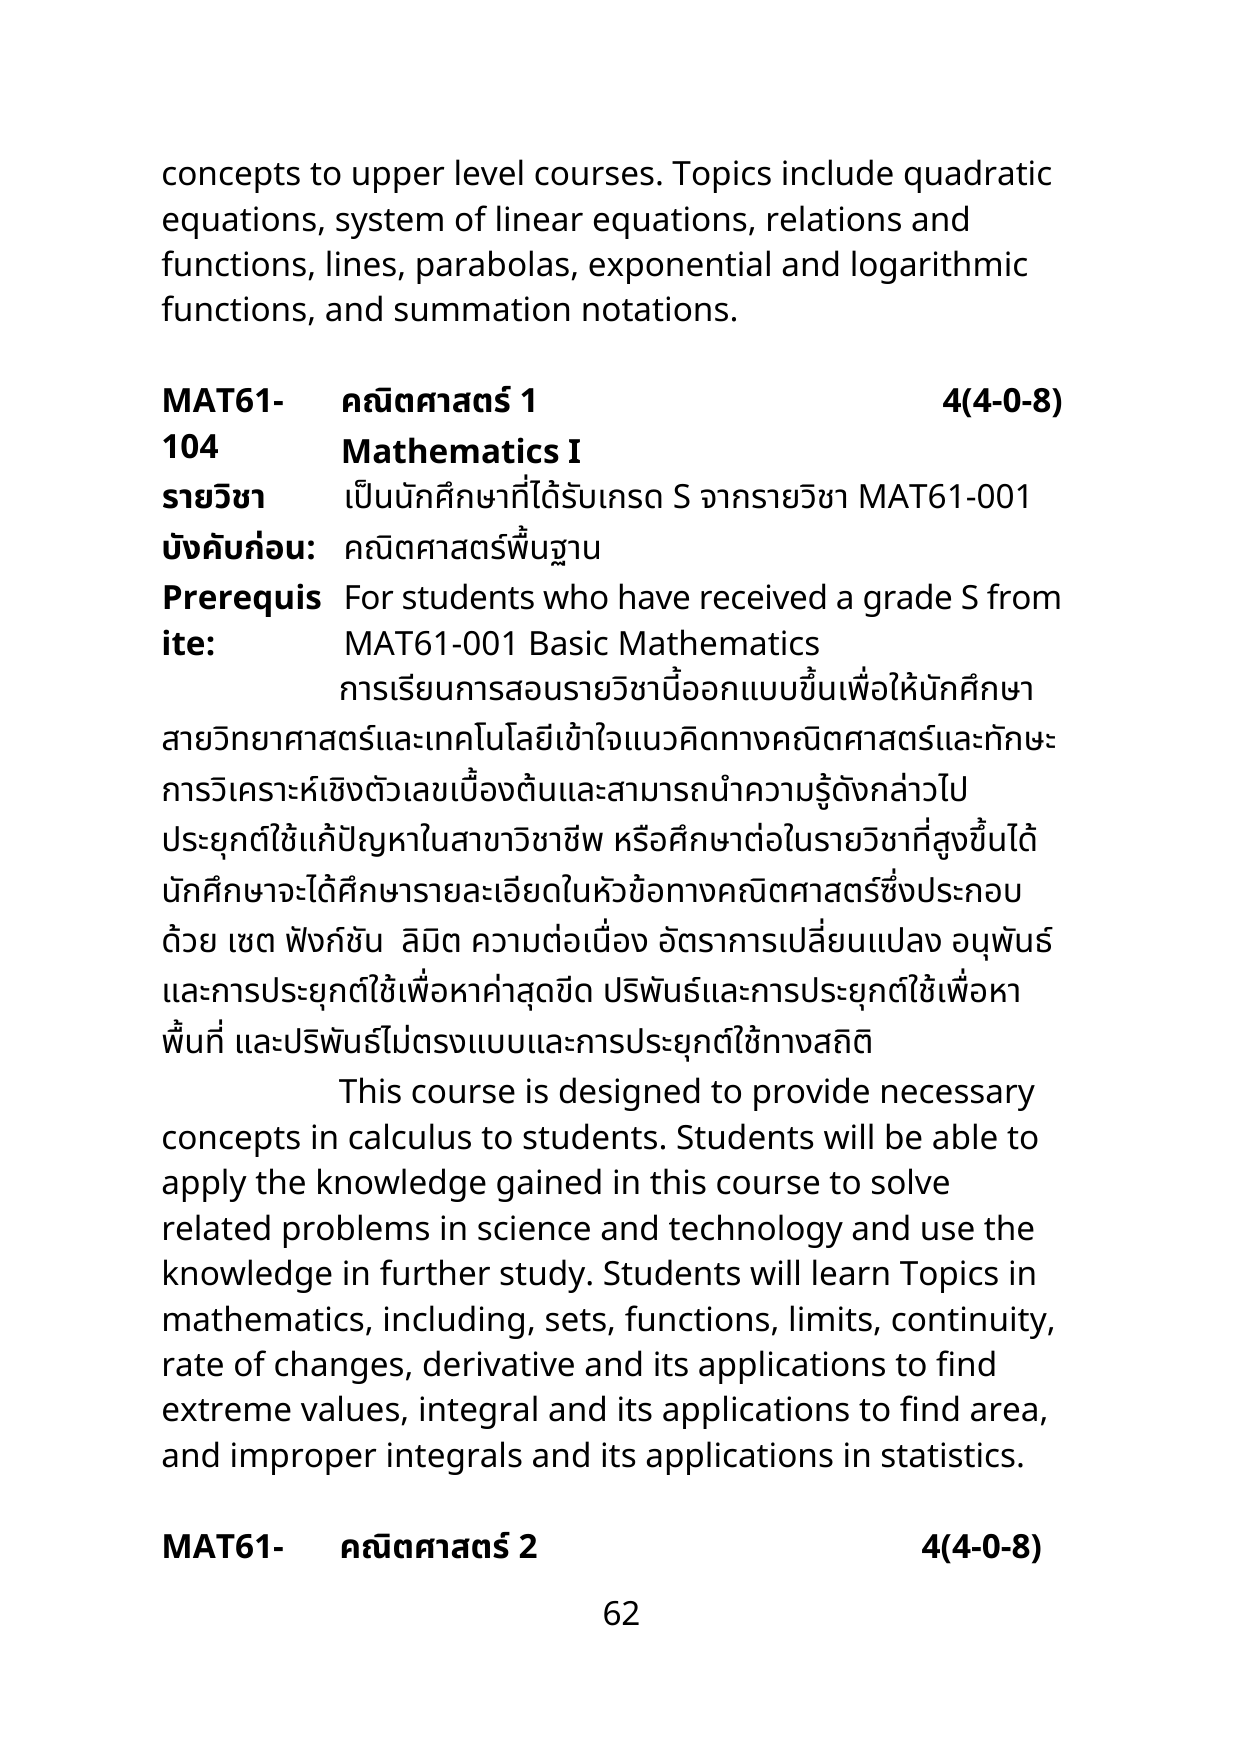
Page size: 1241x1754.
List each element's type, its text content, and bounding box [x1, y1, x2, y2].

table_header MAT61-104 [150, 377, 341, 473]
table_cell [150, 150, 1091, 332]
table_header 4(4-0-8) [916, 377, 1074, 473]
table_cell Prerequisite: [150, 574, 341, 665]
table_header คณิตศาสตร์ 1 Mathematics I [341, 377, 916, 473]
table_cell การเรียนการสอนรายวิชานี้ออกแบบขึ้นเพื่อให้นักศึกษาสายวิทยาศาสตร์และเทคโนโลยีเข้าใจแนวคิดทางคณิตศาสตร์และทักษะการวิเคราะห์เชิงตัวเลขเบื้องต้นและสามารถนำความรู้ดังกล่าวไปประยุกต์ใช้แก้ปัญหาในสาขาวิชาชีพ หรือศึกษาต่อในรายวิชาที่สูงขึ้นได้ นักศึกษาจะได้ศึกษารายละเอียดในหัวข้อทางคณิตศาสตร์ซึ่งประกอบด้วย เซต ฟังก์ชัน ลิมิต ความต่อเนื่อง อัตราการเปลี่ยนแปลง อนุพันธ์และการประยุกต์ใช้เพื่อหาค่าสุดขีด ปริพันธ์และการประยุกต์ใช้เพื่อหาพื้นที่ และปริพันธ์ไม่ตรงแบบและการประยุกต์ใช้ทางสถิติ [150, 665, 1074, 1068]
table_cell เป็นนักศึกษาที่ได้รับเกรด S จากรายวิชา MAT61-001 คณิตศาสตร์พื้นฐาน [341, 473, 1074, 574]
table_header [340, 1523, 887, 1573]
table_cell รายวิชาบังคับก่อน: [150, 473, 341, 574]
table_header MAT61-105 [150, 1523, 339, 1573]
table_cell For students who have received a grade S from MAT61-001 Basic Mathematics [341, 574, 1074, 665]
table_cell This course is designed to provide necessary concepts in calculus to students. Students will be able to apply the knowledge gained in this course to solve related problems in science and technology and use the knowledge in further study. Students will learn Topics in mathematics, including, sets, functions, limits, continuity, rate of changes, derivative and its applications to find extreme values, integral and its applications to find area, and improper integrals and its applications in statistics. [150, 1068, 1074, 1477]
table_header 4(4-0-8) [887, 1523, 1053, 1573]
